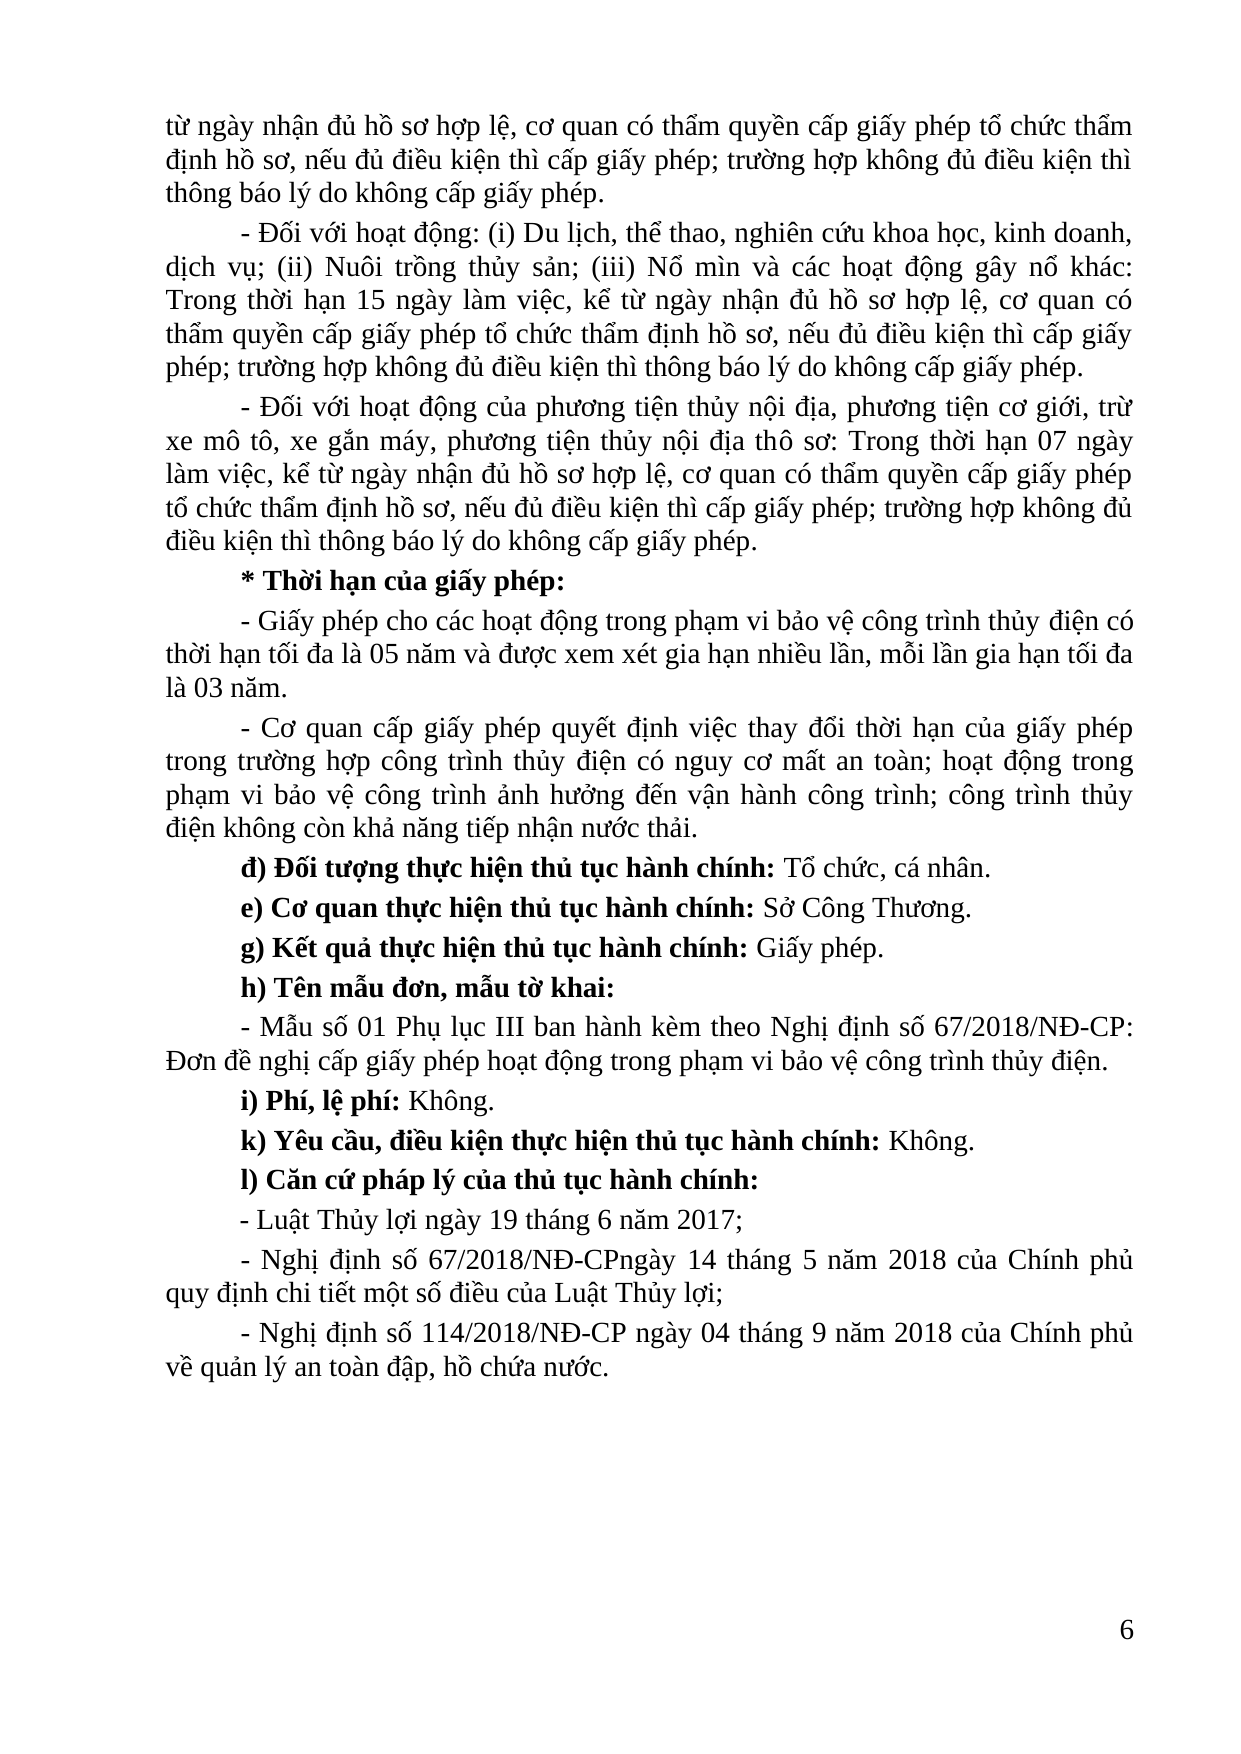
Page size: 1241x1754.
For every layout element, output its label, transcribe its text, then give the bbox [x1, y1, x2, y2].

text l) Căn cứ pháp lý của thủ tục hành chính: [165, 1162, 1134, 1196]
text k) Yêu cầu, điều kiện thực hiện thủ tục hành chính: Không. [165, 1123, 1134, 1156]
text - Nghị định số 67/2018/NĐ-CPngày 14 tháng 5 năm 2018 của Chính phủ quy định chi tiết một số điều của Luật Thủy lợi; [165, 1242, 1134, 1309]
text đ) Đối tượng thực hiện thủ tục hành chính: Tổ chức, cá nhân. [165, 850, 1134, 884]
text i) Phí, lệ phí: Không. [165, 1083, 1134, 1116]
text - Nghị định số 114/2018/NĐ-CP ngày 04 tháng 9 năm 2018 của Chính phủ về quản lý an toàn đập, hồ chứa nước. [165, 1315, 1134, 1382]
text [165, 108, 1134, 209]
text g) Kết quả thực hiện thủ tục hành chính: Giấy phép. [165, 930, 1134, 963]
text h) Tên mẫu đơn, mẫu tờ khai: [165, 970, 1134, 1003]
text e) Cơ quan thực hiện thủ tục hành chính: Sở Công Thương. [165, 890, 1134, 924]
text - Luật Thủy lợi ngày 19 tháng 6 năm 2017; [239, 1202, 1134, 1236]
text - Mẫu số 01 Phụ lục III ban hành kèm theo Nghị định số 67/2018/NĐ-CP: Đơn đề nghị cấp giấy phép hoạt động trong phạm vi bảo vệ công trình thủy điện. [165, 1009, 1134, 1077]
text - Đối với hoạt động: (i) Du lịch, thể thao, nghiên cứu khoa học, kinh doanh, dịch vụ; (ii) Nuôi trồng thủy sản; (iii) Nổ mìn và các hoạt động gây nổ khác: Trong thời hạn 15 ngày làm việc, kể từ ngày nhận đủ hồ sơ hợp lệ, cơ quan có thẩm quyền cấp giấy phép tổ chức thẩm định hồ sơ, nếu đủ điều kiện thì cấp giấy phép; trường hợp không đủ điều kiện thì thông báo lý do không cấp giấy phép. [165, 215, 1134, 383]
text * Thời hạn của giấy phép: [165, 563, 1134, 597]
text - Cơ quan cấp giấy phép quyết định việc thay đổi thời hạn của giấy phép trong trường hợp công trình thủy điện có nguy cơ mất an toàn; hoạt động trong phạm vi bảo vệ công trình ảnh hưởng đến vận hành công trình; công trình thủy điện không còn khả năng tiếp nhận nước thải. [165, 710, 1134, 844]
text - Giấy phép cho các hoạt động trong phạm vi bảo vệ công trình thủy điện có thời hạn tối đa là 05 năm và được xem xét gia hạn nhiều lần, mỗi lần gia hạn tối đa là 03 năm. [165, 603, 1134, 704]
text - Đối với hoạt động của phương tiện thủy nội địa, phương tiện cơ giới, trừ xe mô tô, xe gắn máy, phương tiện thủy nội địa thô sơ: Trong thời hạn 07 ngày làm việc, kể từ ngày nhận đủ hồ sơ hợp lệ, cơ quan có thẩm quyền cấp giấy phép tổ chức thẩm định hồ sơ, nếu đủ điều kiện thì cấp giấy phép; trường hợp không đủ điều kiện thì thông báo lý do không cấp giấy phép. [165, 389, 1134, 557]
